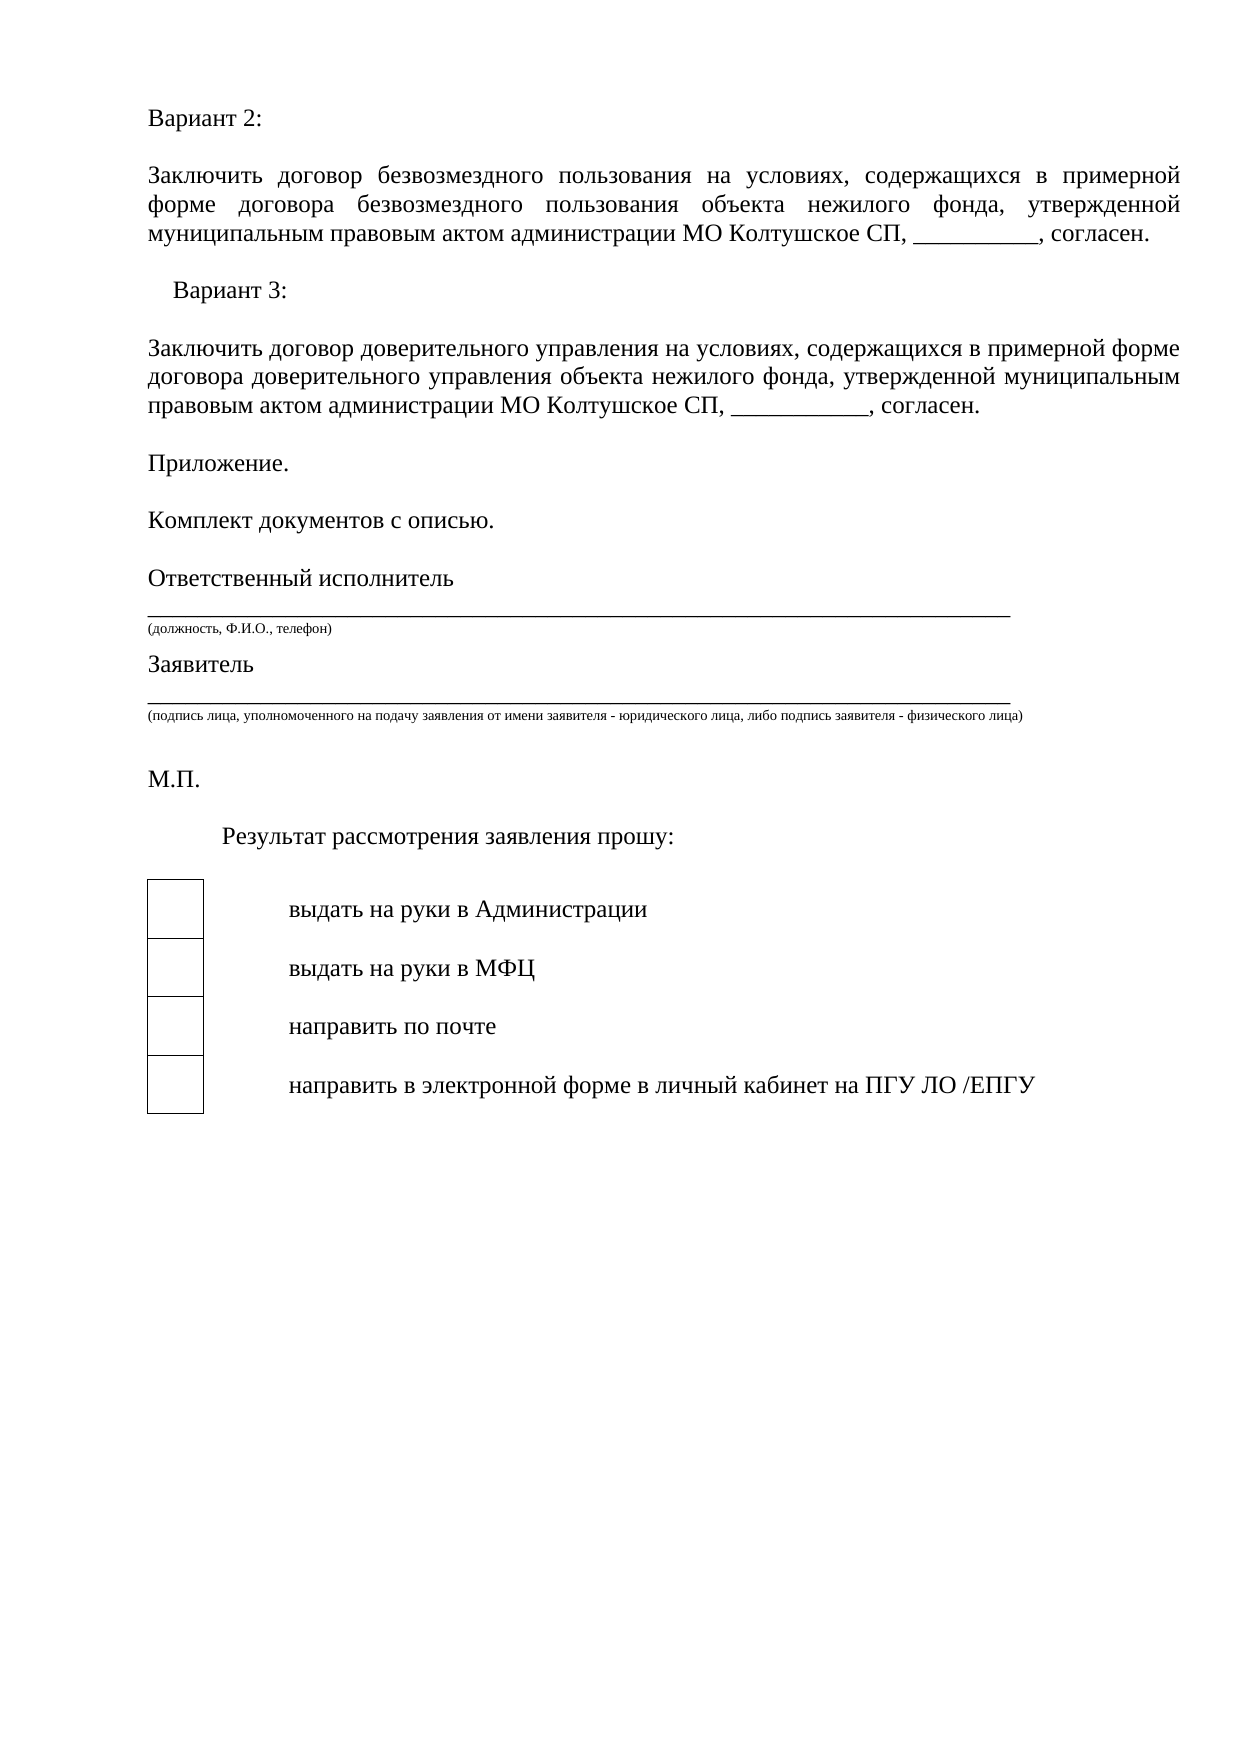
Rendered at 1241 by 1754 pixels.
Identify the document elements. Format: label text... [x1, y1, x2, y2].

text (подпись лица, уполномоченного на подачу заявления от имени заявителя - юридического лица, либо подпись заявителя - физического лица) [148, 706, 1181, 735]
table_header выдать на руки в Администрации [204, 879, 1167, 937]
text Вариант 2: [148, 103, 1181, 131]
text Вариант 3: [148, 275, 1181, 304]
text _____________________________________________________________________ [148, 678, 1181, 706]
text Заключить договор доверительного управления на условиях, содержащихся в примерной форме договора доверительного управления объекта нежилого фонда, утвержденной муниципальным правовым актом администрации МО Колтушское СП, ___________, согласен. [148, 333, 1181, 419]
text Результат рассмотрения заявления прошу: [148, 821, 1181, 850]
table_cell направить по почте [204, 996, 1167, 1054]
text Приложение. [148, 448, 1181, 476]
text (должность, Ф.И.О., телефон) [148, 620, 1181, 649]
table_cell выдать на руки в МФЦ [204, 938, 1167, 996]
text Комплект документов с описью. [148, 505, 1181, 534]
text Заявитель [148, 649, 1181, 678]
table_header [148, 880, 203, 937]
table_cell [148, 1056, 203, 1113]
table_cell направить в электронной форме в личный кабинет на ПГУ ЛО /ЕПГУ [204, 1055, 1167, 1113]
table_cell [148, 997, 203, 1054]
text М.П. [148, 764, 1181, 793]
table_cell [148, 939, 203, 996]
text Заключить договор безвозмездного пользования на условиях, содержащихся в примерной форме договора безвозмездного пользования объекта нежилого фонда, утвержденной муниципальным правовым актом администрации МО Колтушское СП, __________, согласен. [148, 160, 1181, 246]
text Ответственный исполнитель [148, 563, 1181, 591]
text _____________________________________________________________________ [148, 591, 1181, 620]
